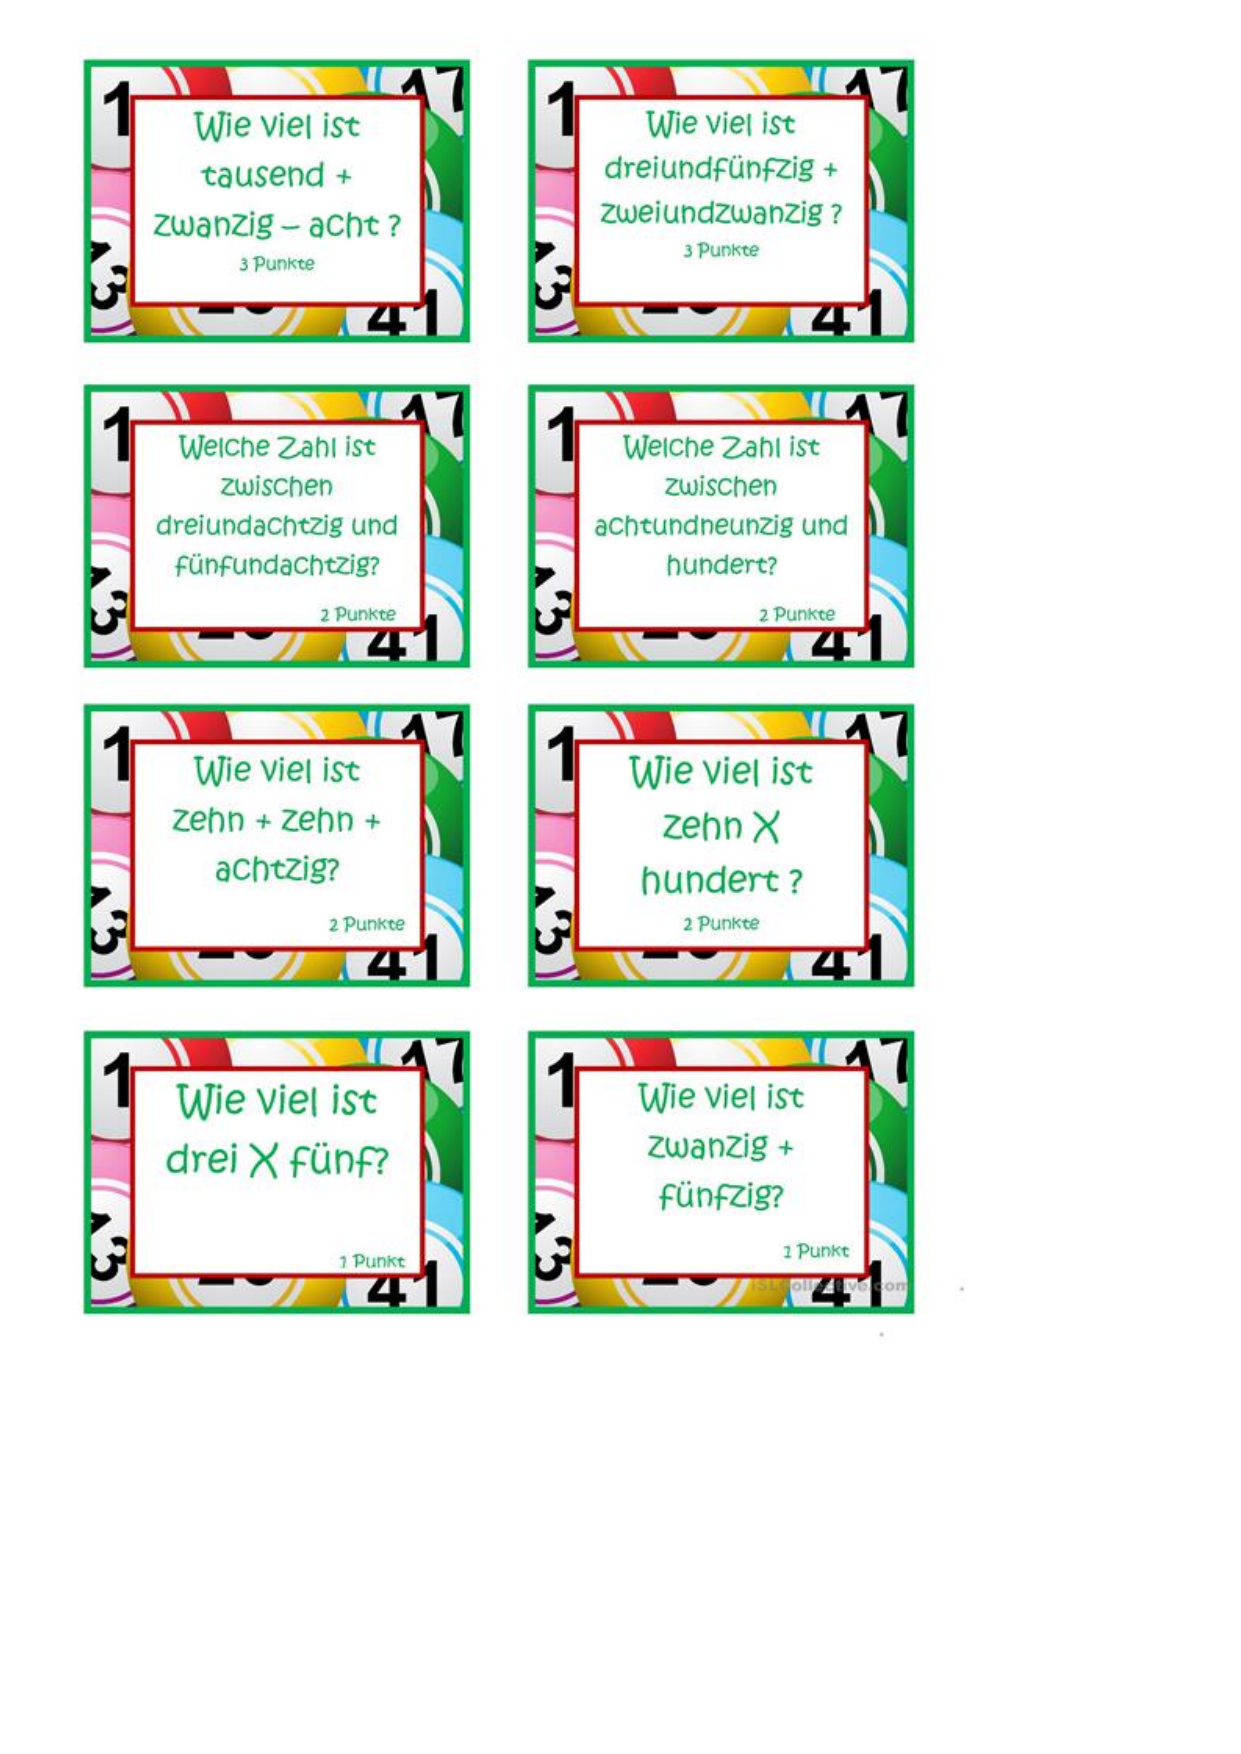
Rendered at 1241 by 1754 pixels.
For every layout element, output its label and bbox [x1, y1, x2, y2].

picture [29, 14, 969, 1342]
